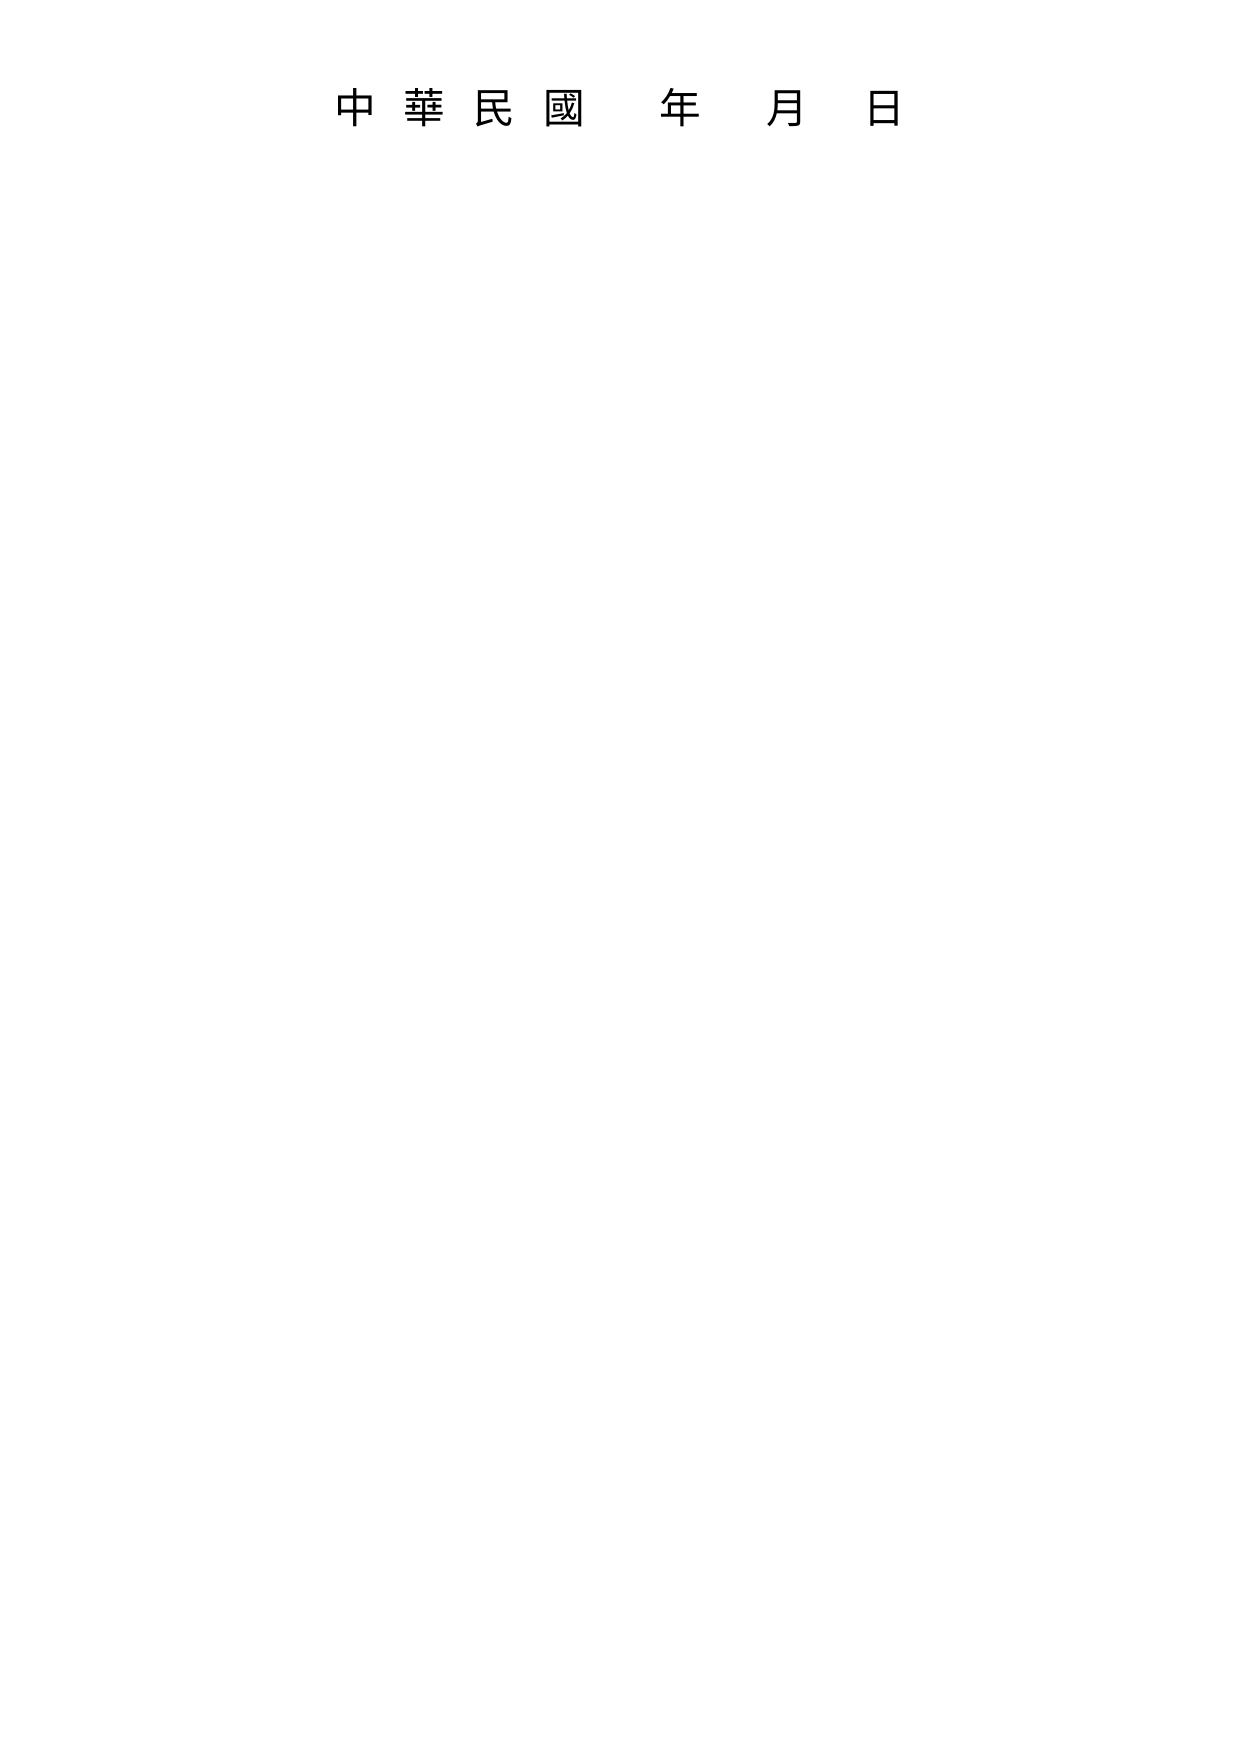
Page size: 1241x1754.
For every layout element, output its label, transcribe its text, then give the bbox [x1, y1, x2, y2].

text 中 華 民 國 年 月 日 [75, 75, 1165, 135]
